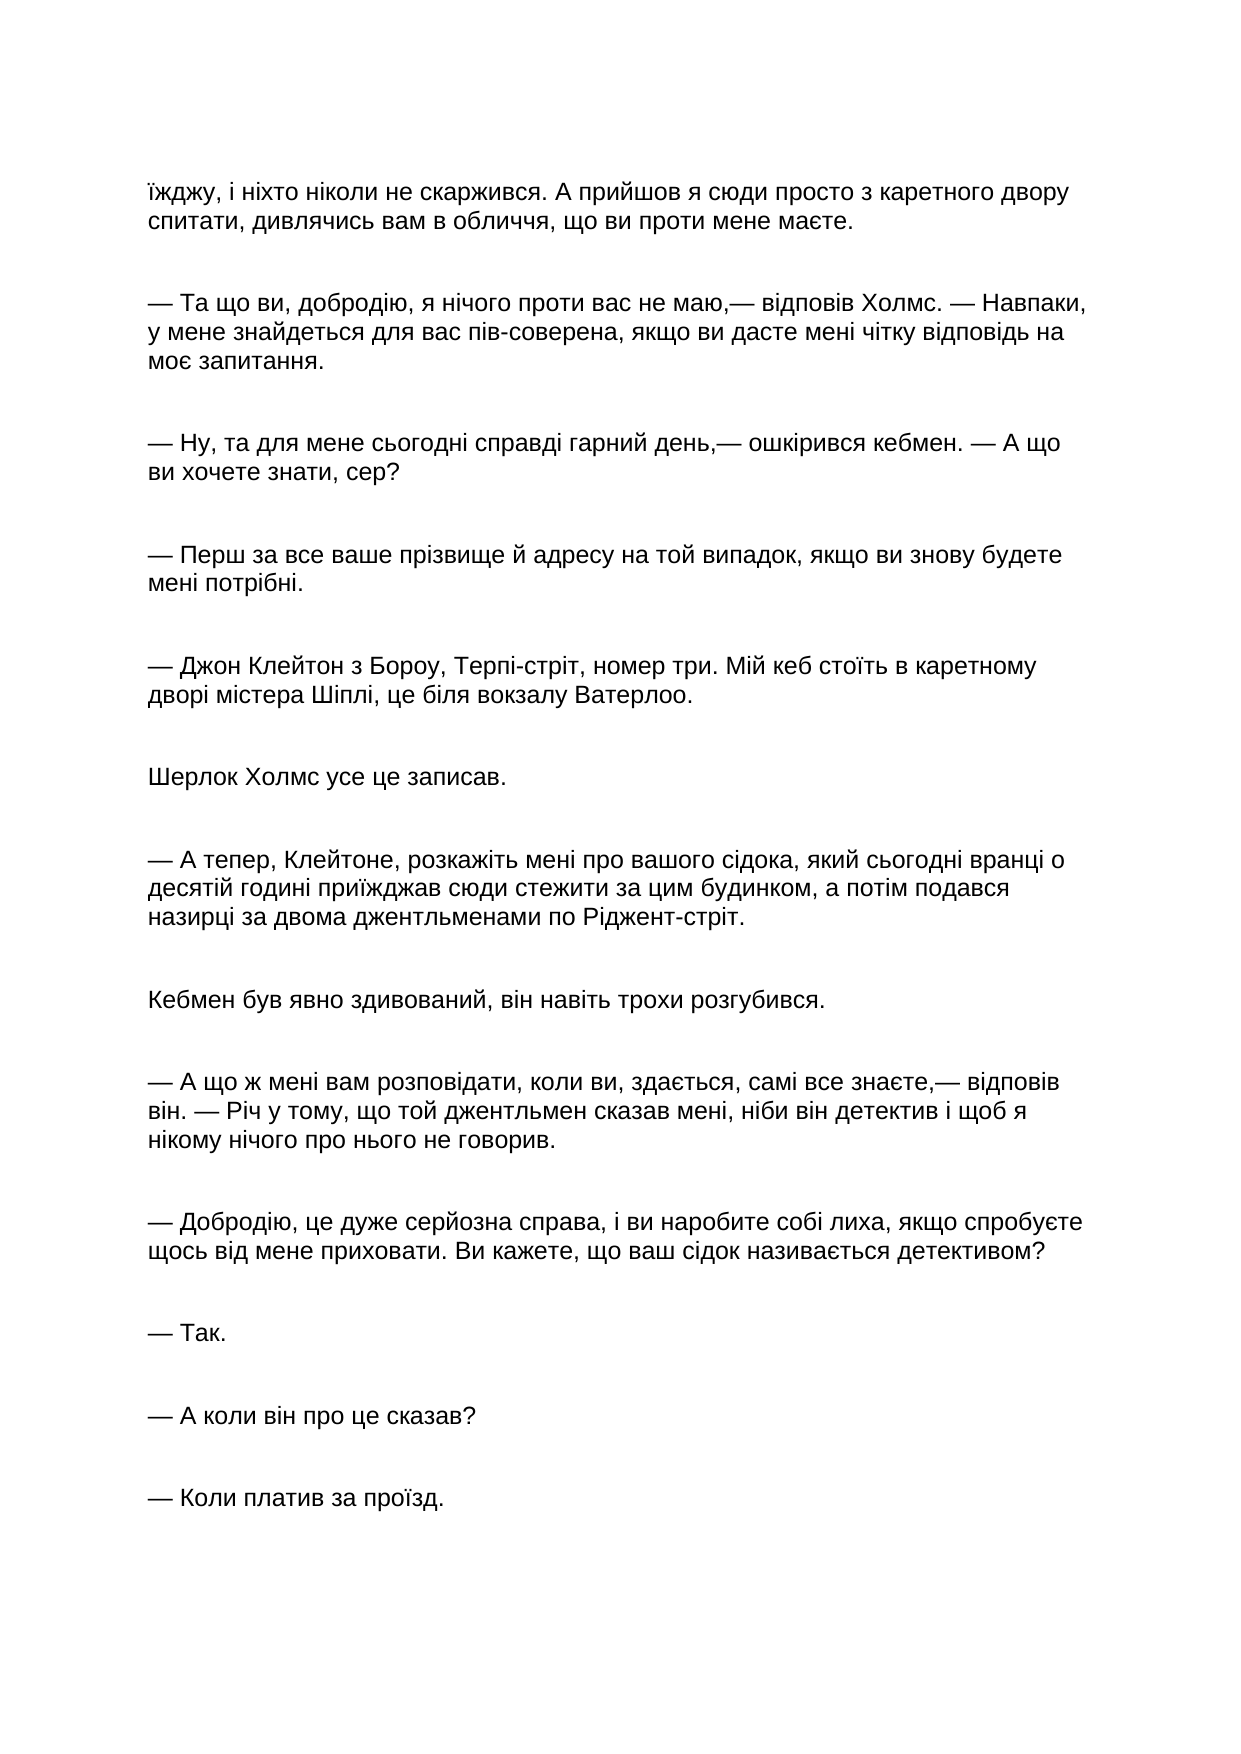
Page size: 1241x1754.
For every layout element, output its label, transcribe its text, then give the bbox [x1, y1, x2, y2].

text — Ну, та для мене сьогодні справді гарний день,— ошкірився кебмен. — А що ви хочете знати, сер? [148, 428, 1092, 486]
text — А що ж мені вам розповідати, коли ви, здається, самі все знаєте,— відповів він. — Річ у тому, що той джентльмен сказав мені, ніби він детектив і щоб я нікому нічого про нього не говорив. [148, 1067, 1092, 1153]
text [148, 177, 1092, 235]
text — Добродію, це дуже серйозна справа, і ви наробите собі лиха, якщо спробуєте щось від мене приховати. Ви кажете, що ваш сідок називається детективом? [148, 1207, 1092, 1265]
text — А тепер, Клейтоне, розкажіть мені про вашого сідока, який сьогодні вранці о десятій годині приїжджав сюди стежити за цим будинком, а потім подався назирці за двома джентльменами по Ріджент-стріт. [148, 845, 1092, 931]
text — Перш за все ваше прізвище й адресу на той випадок, якщо ви знову будете мені потрібні. [148, 540, 1092, 597]
text — Коли платив за проїзд. [148, 1483, 1092, 1512]
text — Джон Клейтон з Бороу, Терпі-стріт, номер три. Мій кеб стоїть в каретному дворі містера Шіплі, це біля вокзалу Ватерлоо. [148, 651, 1092, 708]
text — Та що ви, добродію, я нічого проти вас не маю,— відповів Холмс. — Навпаки, у мене знайдеться для вас пів-соверена, якщо ви дасте мені чітку відповідь на моє запитання. [148, 288, 1092, 375]
text Кебмен був явно здивований, він навіть трохи розгубився. [148, 985, 1092, 1013]
text — Так. [148, 1318, 1092, 1347]
text — А коли він про це сказав? [148, 1401, 1092, 1430]
text Шерлок Холмс усе це записав. [148, 762, 1092, 791]
